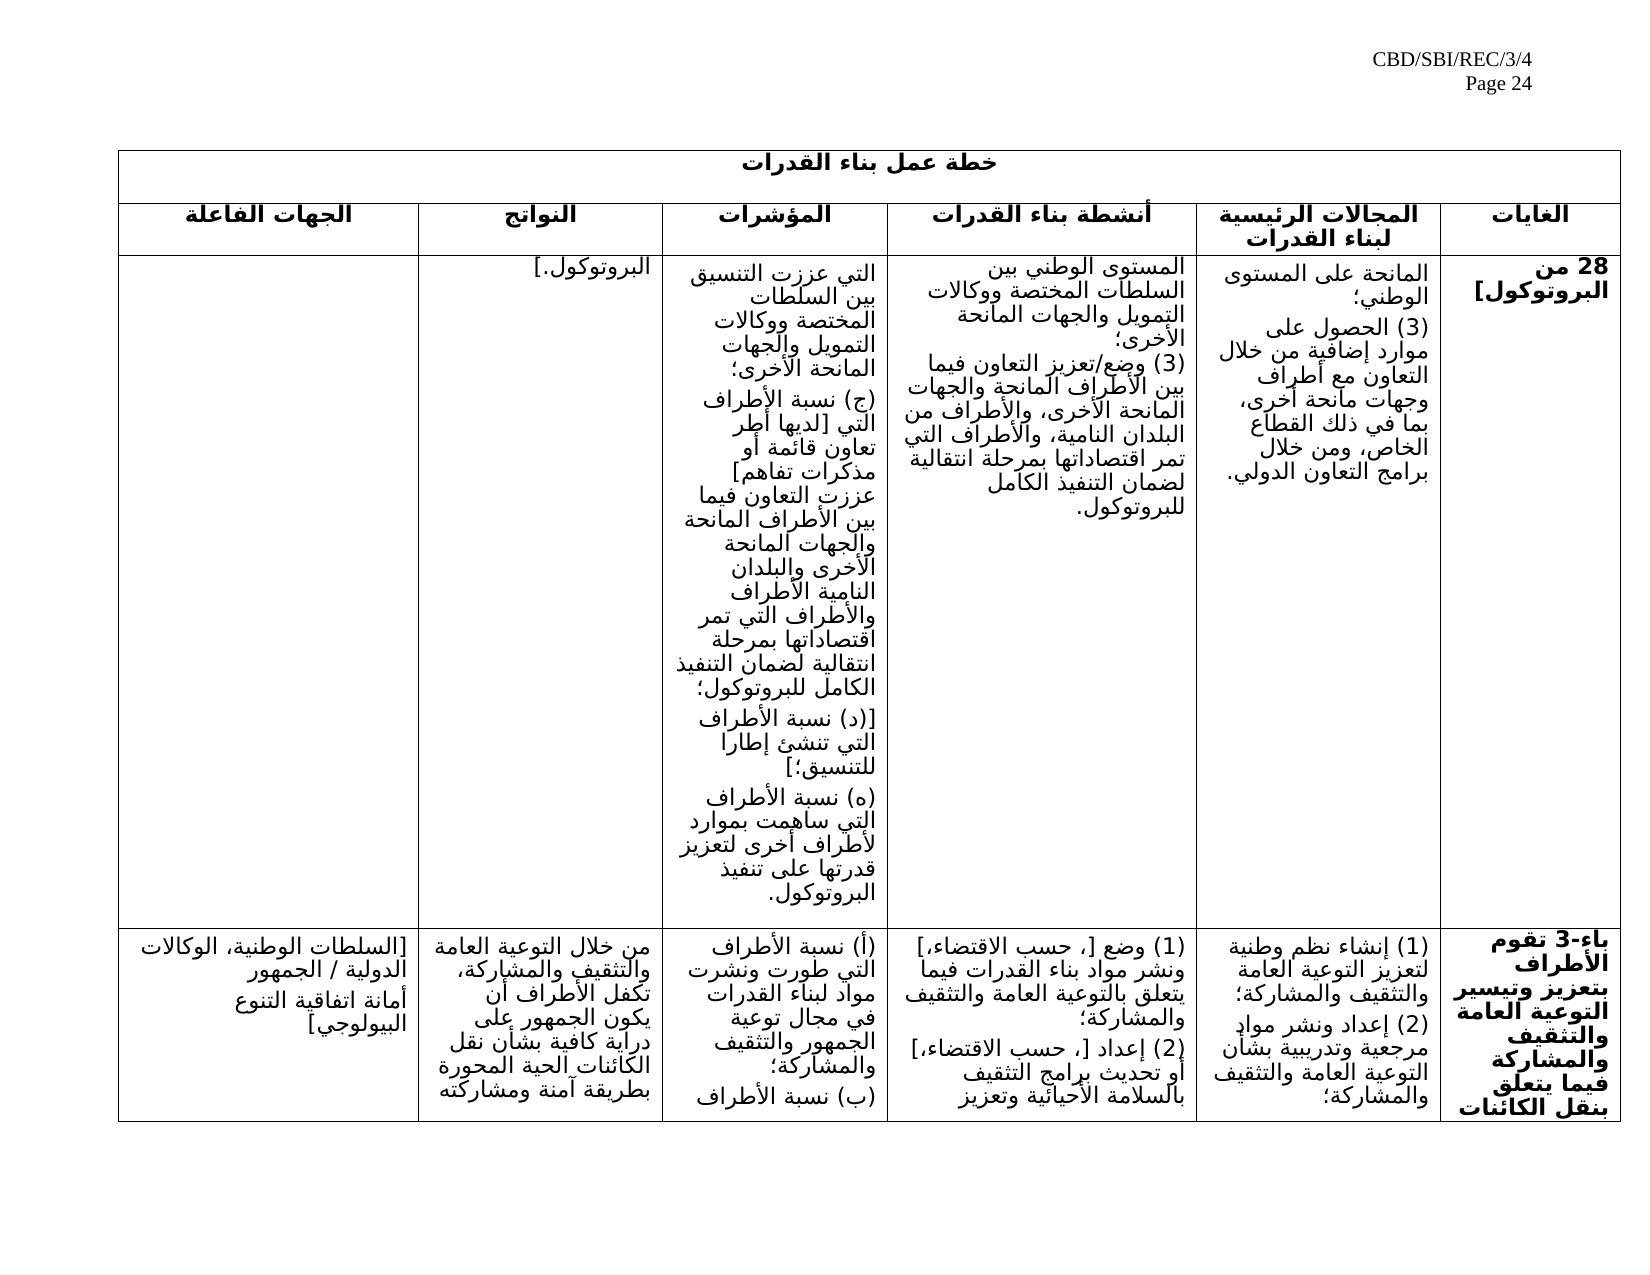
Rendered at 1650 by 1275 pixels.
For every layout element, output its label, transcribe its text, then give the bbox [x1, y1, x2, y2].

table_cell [119, 256, 418, 928]
table_cell النواتج [419, 204, 662, 255]
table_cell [888, 929, 1196, 1121]
table_cell أنشطة بناء القدرات [888, 204, 1196, 255]
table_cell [1441, 256, 1620, 928]
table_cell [119, 929, 418, 1121]
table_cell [419, 929, 662, 1121]
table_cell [663, 256, 887, 928]
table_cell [1197, 929, 1440, 1121]
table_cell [1197, 256, 1440, 928]
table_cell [888, 256, 1196, 928]
table_header خطة عمل بناء القدرات [119, 151, 1620, 202]
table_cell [419, 256, 662, 928]
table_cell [1441, 929, 1620, 1121]
table_cell المجالات الرئيسية لبناء القدرات [1197, 204, 1440, 255]
table_cell الجهات الفاعلة [119, 204, 418, 255]
table_cell الغايات [1441, 204, 1620, 255]
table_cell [663, 929, 887, 1121]
table_cell المؤشرات [663, 204, 887, 255]
